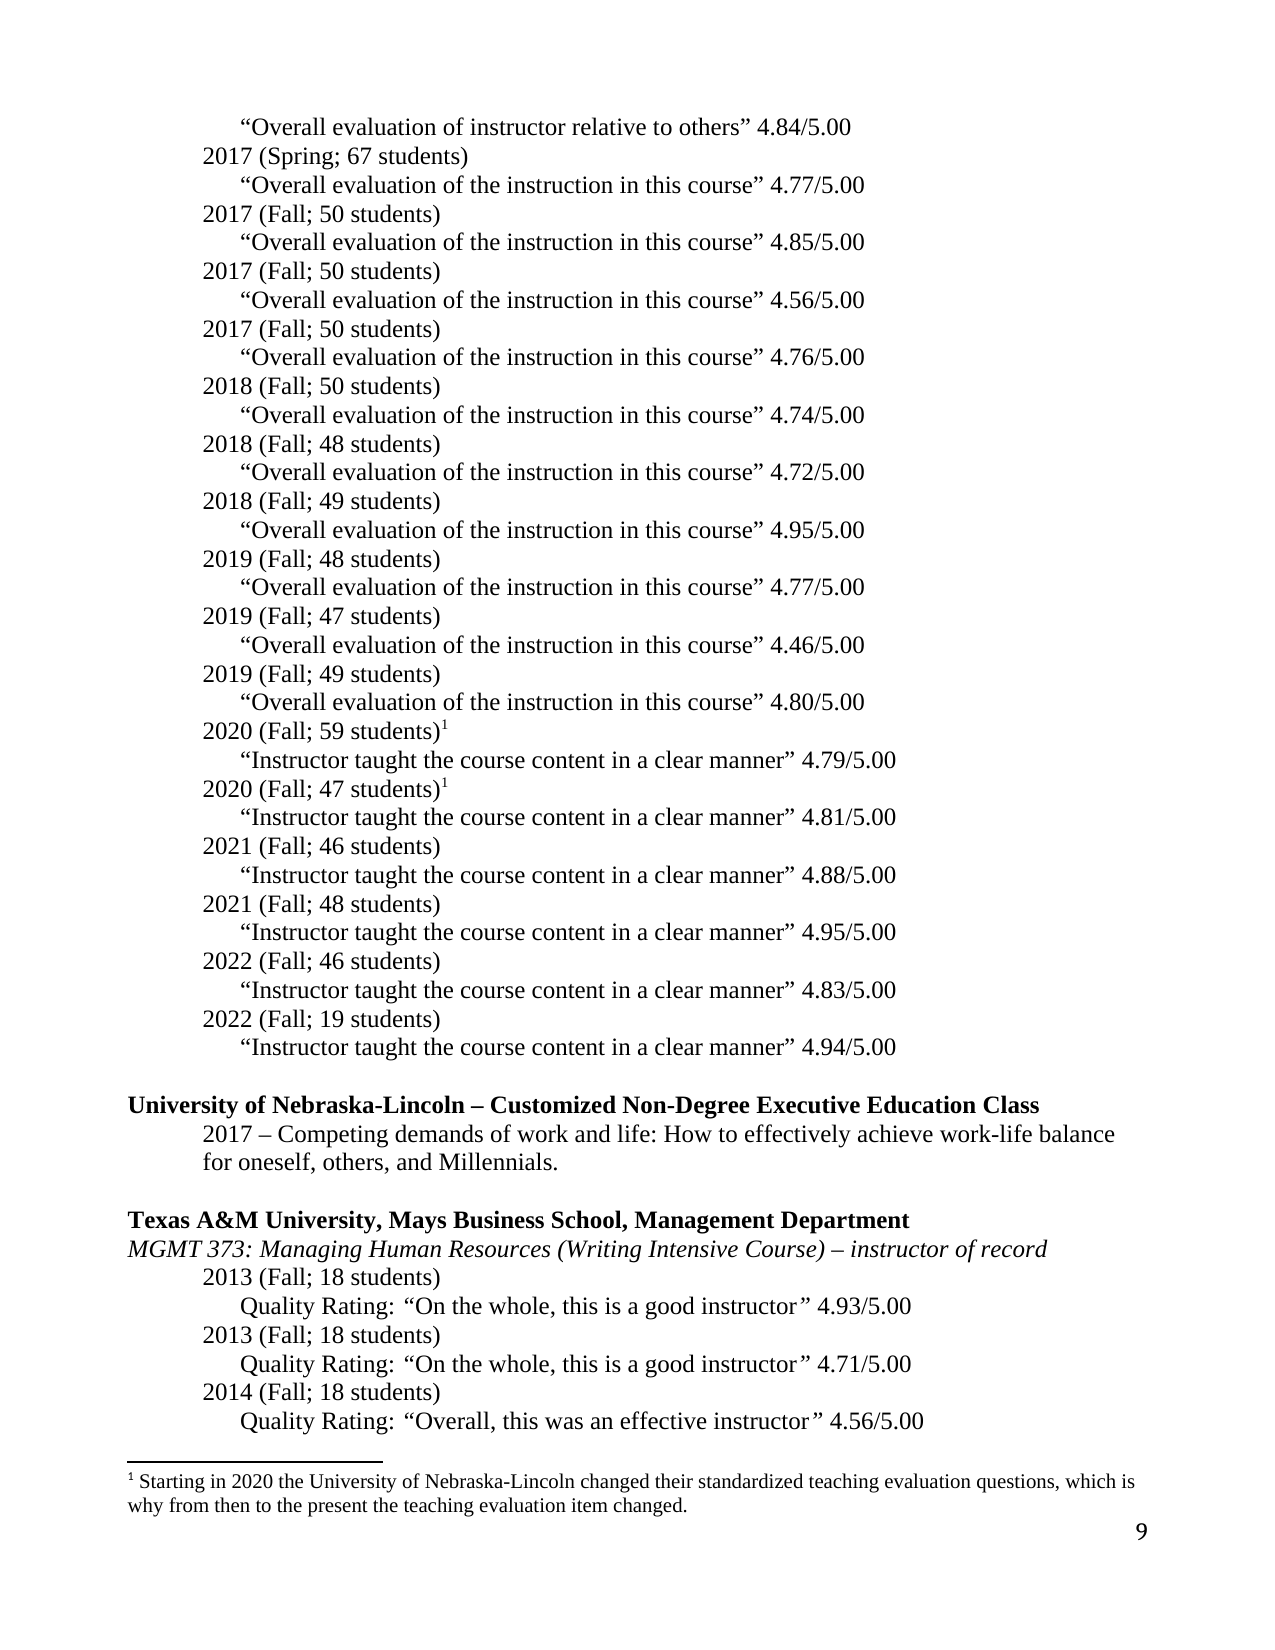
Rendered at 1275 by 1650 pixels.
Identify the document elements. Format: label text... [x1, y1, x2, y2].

text “Overall evaluation of the instruction in this course” 4.76/5.00 [127, 342, 1147, 371]
text “Overall evaluation of the instruction in this course” 4.46/5.00 [127, 630, 1147, 659]
text 2017 (Fall; 50 students) [127, 256, 1147, 285]
text 2021 (Fall; 48 students) [127, 889, 1147, 917]
text 2017 (Spring; 67 students) [127, 141, 1147, 170]
text 2022 (Fall; 46 students) [127, 946, 1147, 975]
text 2014 (Fall; 18 students) [202, 1377, 1147, 1406]
text MGMT 373: Managing Human Resources (Writing Intensive Course) – instructor of record [127, 1234, 1147, 1262]
text “Overall evaluation of the instruction in this course” 4.80/5.00 [127, 687, 1147, 716]
text Texas A&M University, Mays Business School, Management Department [127, 1205, 1147, 1234]
text 2022 (Fall; 19 students) [127, 1004, 1147, 1032]
text 2017 (Fall; 50 students) [127, 314, 1147, 342]
text 2019 (Fall; 48 students) [127, 544, 1147, 572]
text “Overall evaluation of the instruction in this course” 4.85/5.00 [127, 227, 1147, 256]
text 2018 (Fall; 48 students) [127, 429, 1147, 457]
text 2020 (Fall; 47 students)1 [127, 774, 1147, 802]
text “Overall evaluation of the instruction in this course” 4.95/5.00 [127, 515, 1147, 544]
text “Overall evaluation of the instruction in this course” 4.74/5.00 [127, 400, 1147, 429]
text 2013 (Fall; 18 students) [202, 1320, 1147, 1349]
text “Instructor taught the course content in a clear manner” 4.88/5.00 [127, 860, 1147, 889]
text University of Nebraska-Lincoln – Customized Non-Degree Executive Education Class [127, 1090, 1147, 1119]
text “Instructor taught the course content in a clear manner” 4.95/5.00 [127, 917, 1147, 946]
text Quality Rating: “Overall, this was an effective instructor” 4.56/5.00 [165, 1406, 1147, 1435]
text Quality Rating: “On the whole, this is a good instructor” 4.93/5.00 [165, 1291, 1147, 1320]
text “Instructor taught the course content in a clear manner” 4.94/5.00 [127, 1032, 1147, 1061]
text 2021 (Fall; 46 students) [127, 831, 1147, 860]
text “Overall evaluation of the instruction in this course” 4.72/5.00 [127, 457, 1147, 486]
text “Instructor taught the course content in a clear manner” 4.83/5.00 [127, 975, 1147, 1004]
text 2019 (Fall; 47 students) [127, 601, 1147, 630]
text 2018 (Fall; 50 students) [127, 371, 1147, 400]
text Quality Rating: “On the whole, this is a good instructor” 4.71/5.00 [165, 1349, 1147, 1377]
text “Instructor taught the course content in a clear manner” 4.79/5.00 [127, 745, 1147, 774]
text 2019 (Fall; 49 students) [127, 659, 1147, 687]
text “Instructor taught the course content in a clear manner” 4.81/5.00 [127, 802, 1147, 831]
text “Overall evaluation of the instruction in this course” 4.56/5.00 [127, 285, 1147, 314]
text “Overall evaluation of instructor relative to others” 4.84/5.00 [127, 112, 1147, 141]
text 2017 – Competing demands of work and life: How to effectively achieve work-life balance for oneself, others, and Millennials. [202, 1119, 1147, 1176]
text 2017 (Fall; 50 students) [127, 199, 1147, 227]
text “Overall evaluation of the instruction in this course” 4.77/5.00 [127, 170, 1147, 199]
text 2020 (Fall; 59 students) [127, 716, 1147, 745]
text 2013 (Fall; 18 students) [202, 1262, 1147, 1291]
text “Overall evaluation of the instruction in this course” 4.77/5.00 [127, 572, 1147, 601]
text 2018 (Fall; 49 students) [127, 486, 1147, 515]
